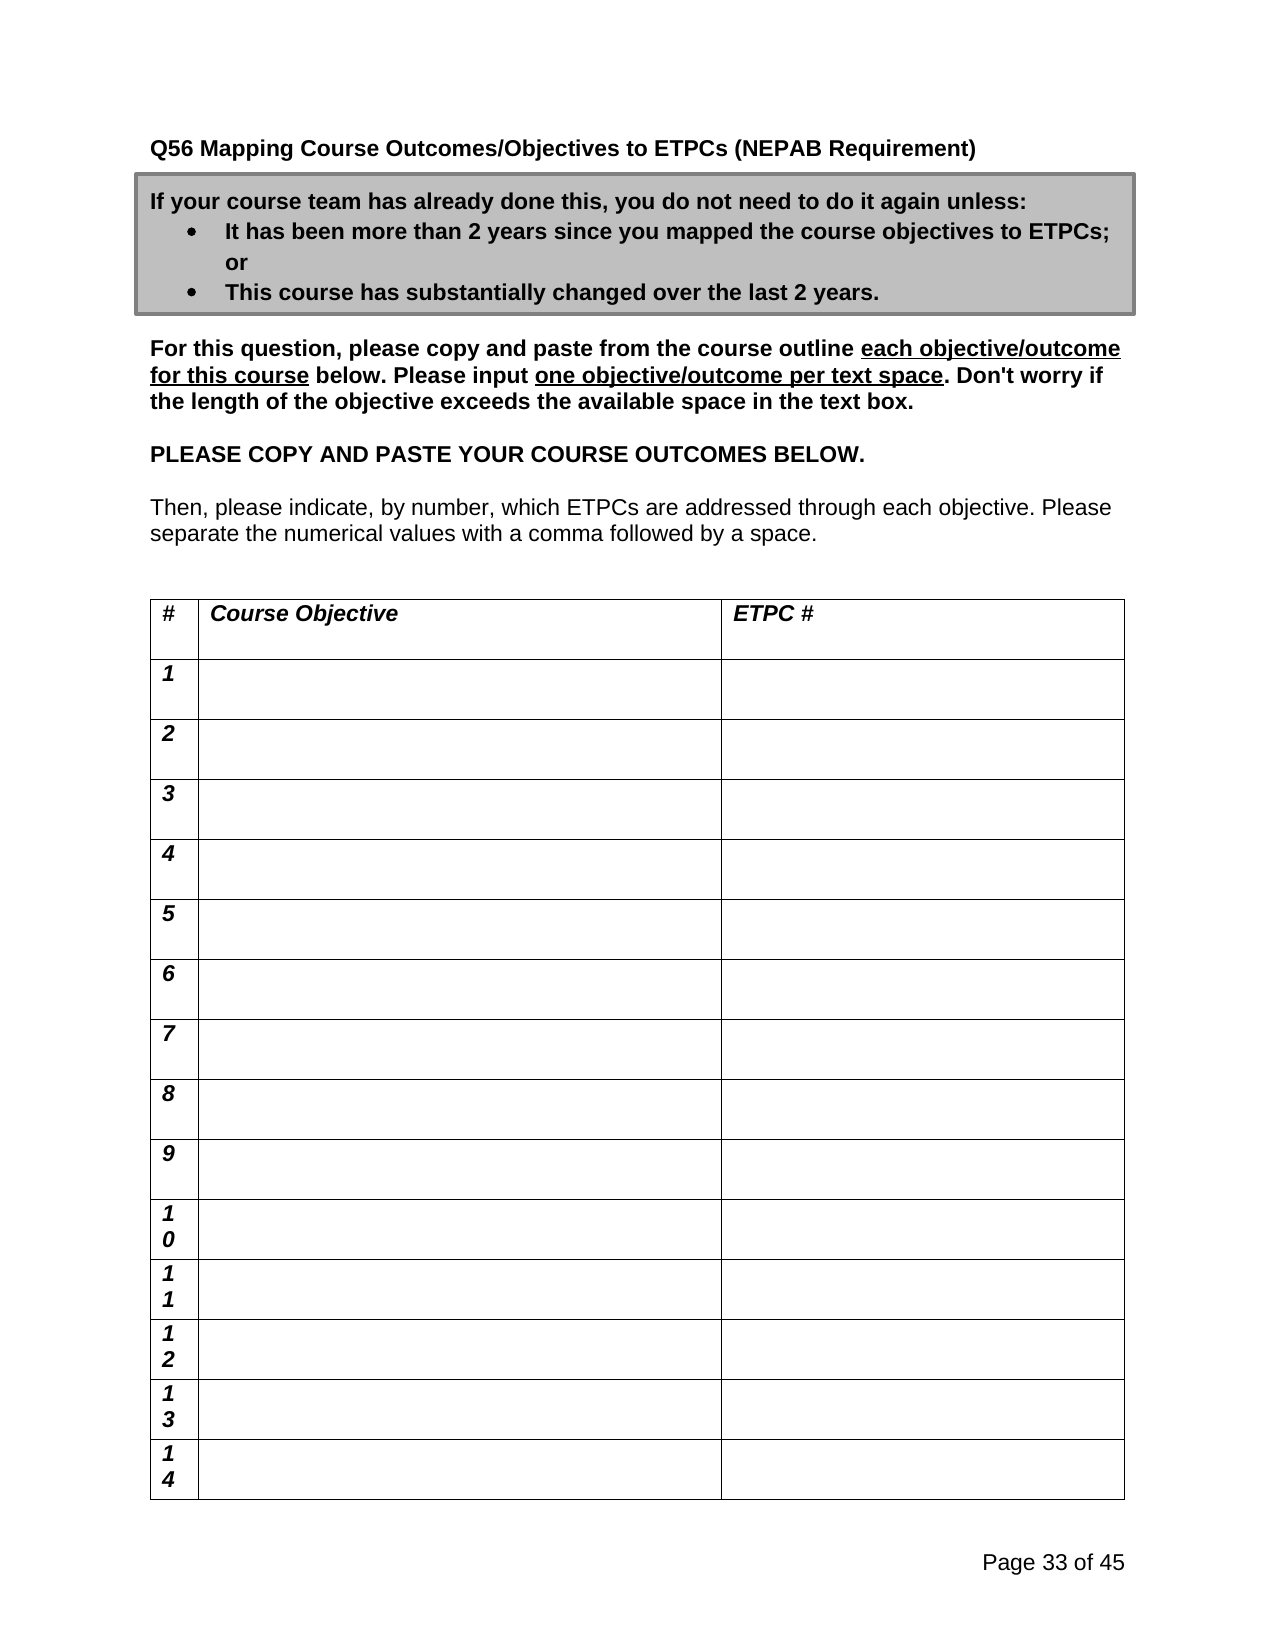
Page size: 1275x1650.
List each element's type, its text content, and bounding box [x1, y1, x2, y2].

table_cell [199, 1020, 721, 1079]
table_cell [199, 1320, 721, 1379]
table_cell [199, 720, 721, 779]
table_header # [151, 600, 198, 659]
table_cell 5 [151, 900, 198, 959]
table_cell 4 [151, 840, 198, 899]
table_cell [722, 1380, 1124, 1439]
table_cell 10 [151, 1200, 198, 1259]
table_cell 13 [151, 1380, 198, 1439]
table_cell [199, 1260, 721, 1319]
table_cell 3 [151, 780, 198, 839]
list This course has substantially changed over the last 2 years. [187, 279, 1125, 305]
table_cell 8 [151, 1080, 198, 1139]
table_cell [199, 1440, 721, 1499]
table_cell 14 [151, 1440, 198, 1499]
table_cell [722, 1260, 1124, 1319]
text If your course team has already done this, you do not need to do it again unless: [150, 188, 1125, 214]
table_cell [199, 1200, 721, 1259]
table_cell 7 [151, 1020, 198, 1079]
table_cell [722, 780, 1124, 839]
table_cell [199, 840, 721, 899]
table_cell [199, 900, 721, 959]
table_cell [722, 1080, 1124, 1139]
table_cell [199, 960, 721, 1019]
table_header ETPC # [722, 600, 1124, 659]
table_cell [722, 1440, 1124, 1499]
table_cell 6 [151, 960, 198, 1019]
table_cell 2 [151, 720, 198, 779]
table_cell [722, 1200, 1124, 1259]
list It has been more than 2 years since you mapped the course objectives to ETPCs; or [187, 218, 1125, 275]
table_cell [199, 1080, 721, 1139]
table_cell [722, 900, 1124, 959]
table_cell 11 [151, 1260, 198, 1319]
table_header Course Objective [199, 600, 721, 659]
text Q56 Mapping Course Outcomes/Objectives to ETPCs (NEPAB Requirement) [150, 135, 1125, 188]
table_cell 12 [151, 1320, 198, 1379]
table_cell [722, 840, 1124, 899]
table_cell [199, 780, 721, 839]
table_cell [199, 1380, 721, 1439]
table_cell 1 [151, 660, 198, 719]
table_cell [722, 1140, 1124, 1199]
table_cell [722, 720, 1124, 779]
table_cell [722, 1320, 1124, 1379]
table_cell 9 [151, 1140, 198, 1199]
table_cell [722, 1020, 1124, 1079]
table_cell [722, 960, 1124, 1019]
table_cell [199, 660, 721, 719]
text For this question, please copy and paste from the course outline each objective/outcome for this course below. Please input one objective/outcome per text space. Don't worry if the length of the objective exceeds the available space in the text box. PLEASE COPY AND PASTE YOUR COURSE OUTCOMES BELOW. [150, 309, 1125, 467]
text Then, please indicate, by number, which ETPCs are addressed through each objective. Please separate the numerical values with a comma followed by a space. [150, 493, 1125, 546]
table_cell [199, 1140, 721, 1199]
table_cell [722, 660, 1124, 719]
